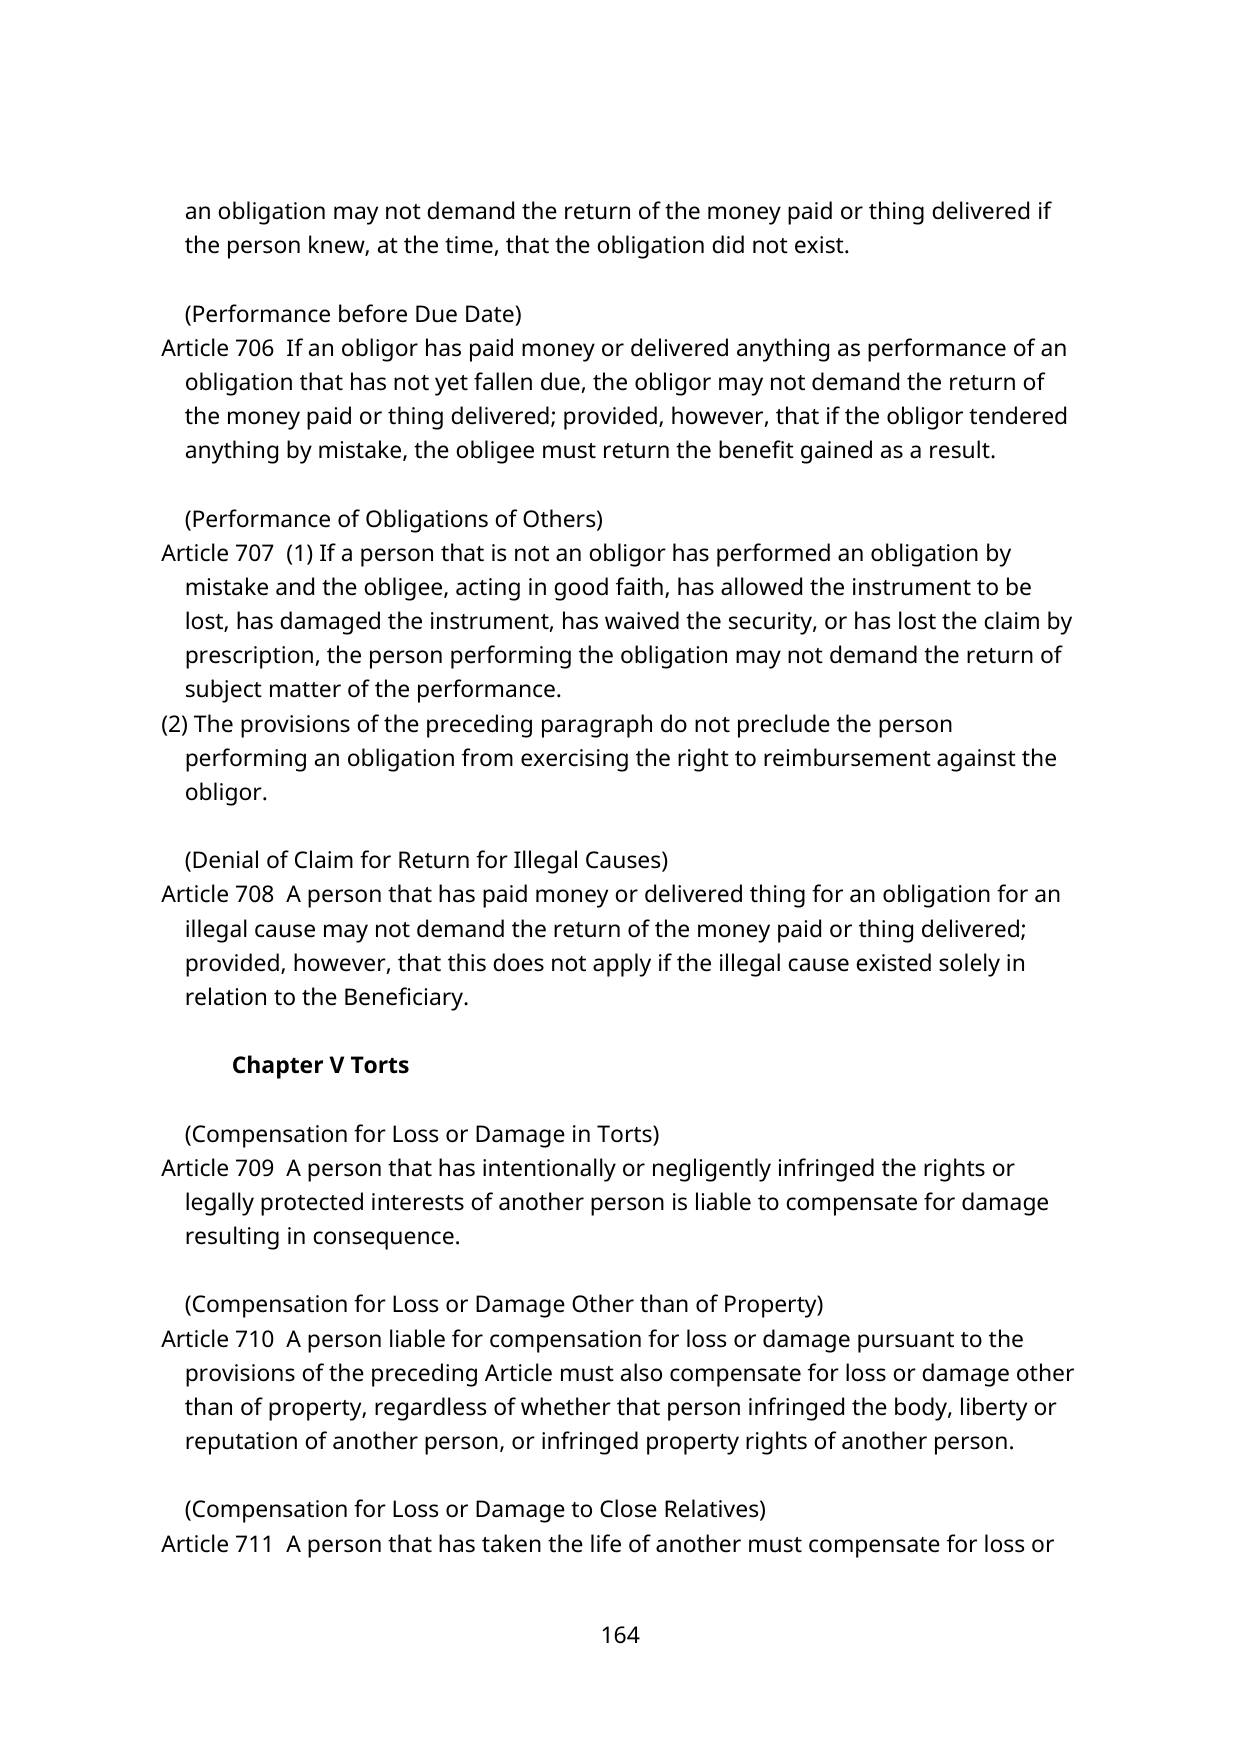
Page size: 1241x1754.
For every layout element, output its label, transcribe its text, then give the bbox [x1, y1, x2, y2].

text (Compensation for Loss or Damage to Close Relatives) [184, 1492, 1079, 1526]
text Article 706 If an obligor has paid money or delivered anything as performance of an obligation that has not yet fallen due, the obligor may not demand the return of the money paid or thing delivered; provided, however, that if the obligor tendered anything by mistake, the obligee must return the benefit gained as a result. [161, 330, 1079, 467]
text Article 707 (1) If a person that is not an obligor has performed an obligation by mistake and the obligee, acting in good faith, has allowed the instrument to be lost, has damaged the instrument, has waived the security, or has lost the claim by prescription, the person performing the obligation may not demand the return of subject matter of the performance. [161, 535, 1079, 706]
text (Compensation for Loss or Damage in Torts) [184, 1116, 1079, 1150]
text (Denial of Claim for Return for Illegal Causes) [184, 843, 1079, 877]
text (Performance before Due Date) [184, 296, 1079, 330]
text Article 709 A person that has intentionally or negligently infringed the rights or legally protected interests of another person is liable to compensate for damage resulting in consequence. [161, 1150, 1079, 1253]
text Article 708 A person that has paid money or delivered thing for an obligation for an illegal cause may not demand the return of the money paid or thing delivered; provided, however, that this does not apply if the illegal cause existed solely in relation to the Beneficiary. [161, 877, 1079, 1014]
text (2) The provisions of the preceding paragraph do not preclude the person performing an obligation from exercising the right to reimbursement against the obligor. [161, 706, 1079, 809]
text Chapter V Torts [230, 1048, 1079, 1082]
text Article 710 A person liable for compensation for loss or damage pursuant to the provisions of the preceding Article must also compensate for loss or damage other than of property, regardless of whether that person infringed the body, liberty or reputation of another person, or infringed property rights of another person. [161, 1321, 1079, 1458]
text (Compensation for Loss or Damage Other than of Property) [184, 1287, 1079, 1321]
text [161, 1526, 1079, 1560]
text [161, 194, 1079, 262]
text (Performance of Obligations of Others) [184, 501, 1079, 535]
